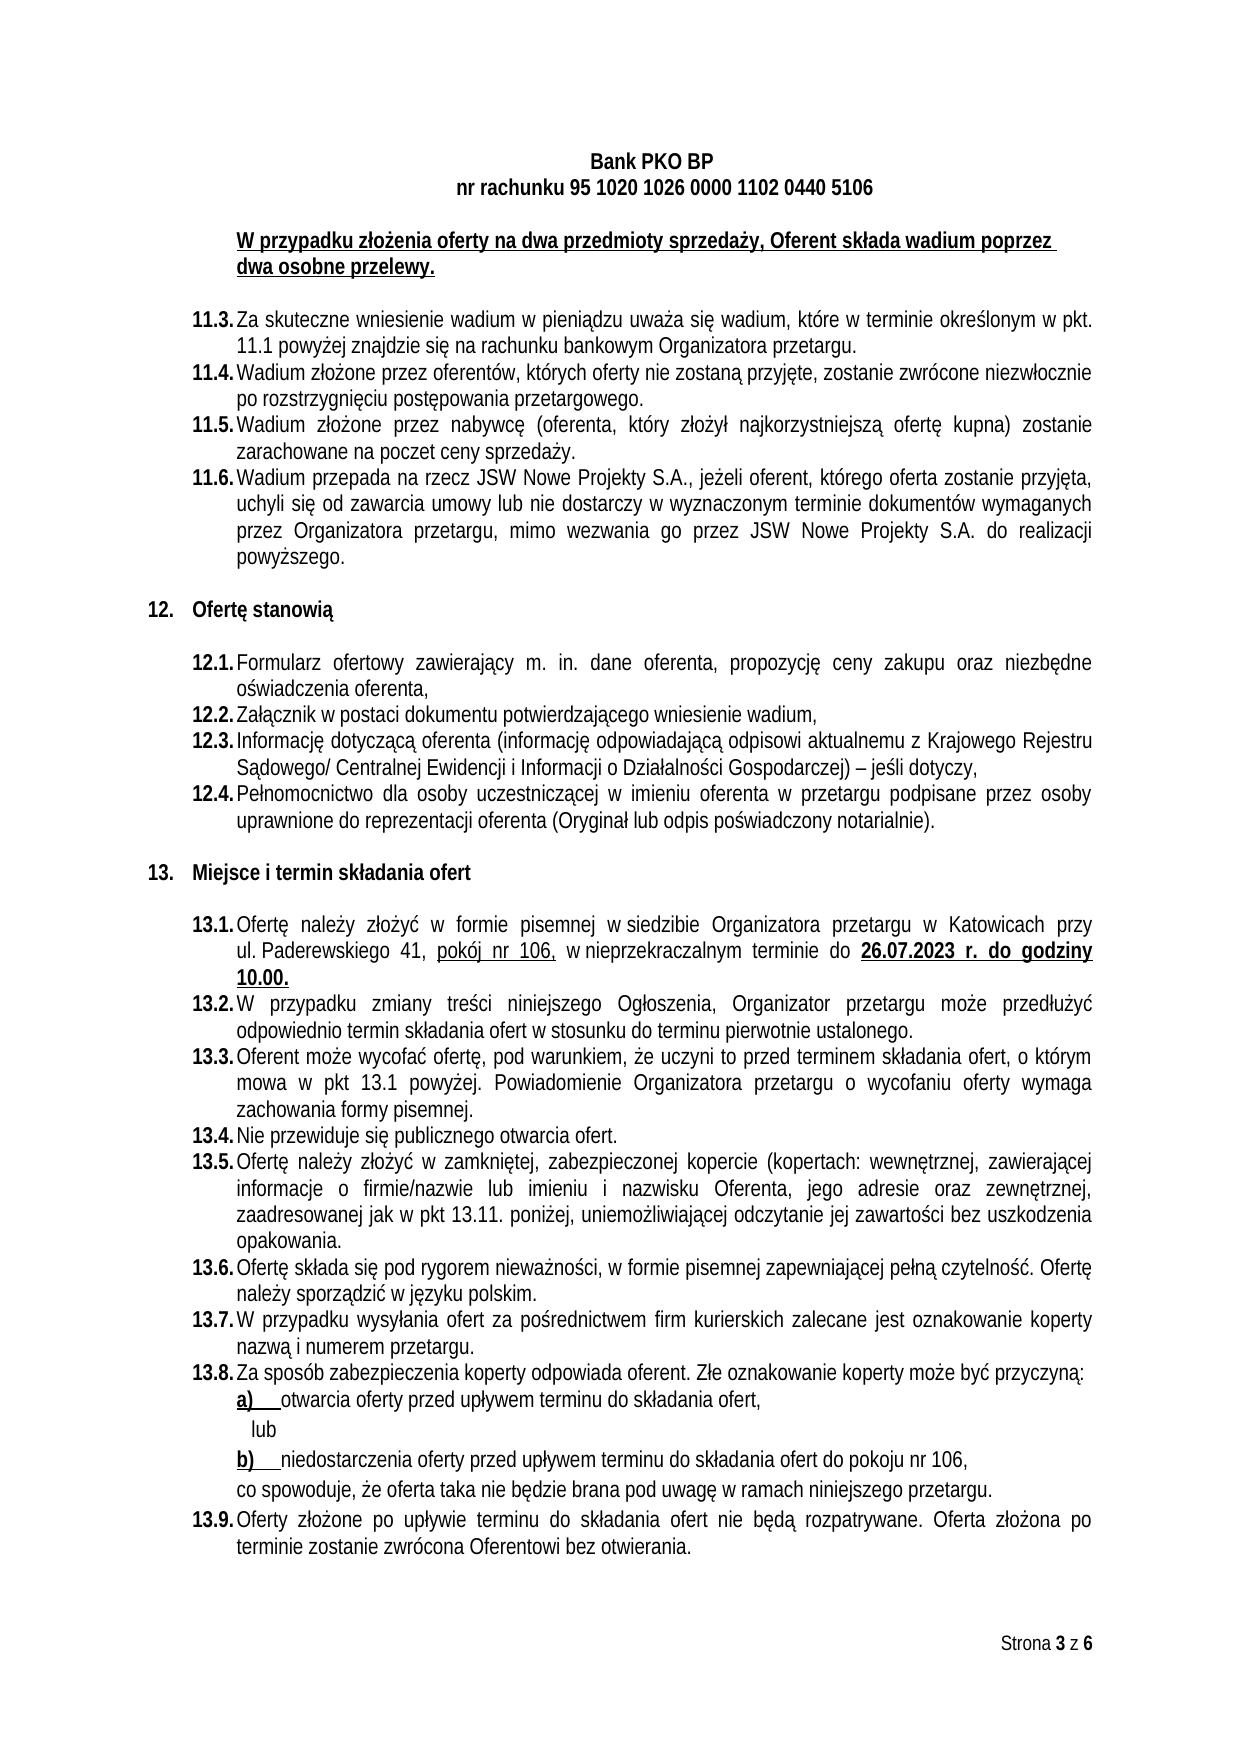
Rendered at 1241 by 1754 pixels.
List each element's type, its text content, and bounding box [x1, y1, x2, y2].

list Za skuteczne wniesienie wadium w pieniądzu uważa się wadium, które w terminie określonym w pkt. 11.1 powyżej znajdzie się na rachunku bankowym Organizatora przetargu. [192, 306, 1092, 358]
list Za sposób zabezpieczenia koperty odpowiada oferent. Złe oznakowanie koperty może być przyczyną: [192, 1359, 1092, 1386]
list Oferty złożone po upływie terminu do składania ofert nie będą rozpatrywane. Oferta złożona po terminie zostanie zwrócona Oferentowi bez otwierania. [192, 1506, 1092, 1559]
text nr rachunku 95 1020 1026 0000 1102 0440 5106 [163, 174, 1092, 200]
list Ofertę składa się pod rygorem nieważności, w formie pisemnej zapewniającej pełną czytelność. Ofertę należy sporządzić w języku polskim. [192, 1254, 1092, 1306]
list Ofertę należy złożyć w formie pisemnej w siedzibie Organizatora przetargu w Katowicach przy ul. Paderewskiego 41, pokój nr 106, w nieprzekraczalnym terminie do 26.07.2023 r. do godziny 10.00. [192, 911, 1092, 990]
text co spowoduje, że oferta taka nie będzie brana pod uwagę w ramach niniejszego przetargu. [236, 1476, 1092, 1502]
list Pełnomocnictwo dla osoby uczestniczącej w imieniu oferenta w przetargu podpisane przez osoby uprawnione do reprezentacji oferenta (Oryginał lub odpis poświadczony notarialnie). [192, 780, 1092, 833]
list Informację dotyczącą oferenta (informację odpowiadającą odpisowi aktualnemu z Krajowego Rejestru Sądowego/ Centralnej Ewidencji i Informacji o Działalności Gospodarczej) – jeśli dotyczy, [192, 727, 1092, 780]
list Oferent może wycofać ofertę, pod warunkiem, że uczyni to przed terminem składania ofert, o którym mowa w pkt 13.1 powyżej. Powiadomienie Organizatora przetargu o wycofaniu oferty wymaga zachowania formy pisemnej. [192, 1043, 1092, 1122]
list Nie przewiduje się publicznego otwarcia ofert. [192, 1122, 1092, 1148]
list Ofertę stanowią [148, 596, 1092, 622]
list Wadium złożone przez nabywcę (oferenta, który złożył najkorzystniejszą ofertę kupna) zostanie zarachowane na poczet ceny sprzedaży. [192, 411, 1092, 464]
list Ofertę należy złożyć w zamkniętej, zabezpieczonej kopercie (kopertach: wewnętrznej, zawierającej informacje o firmie/nazwie lub imieniu i nazwisku Oferenta, jego adresie oraz zewnętrznej, zaadresowanej jak w pkt 13.11. poniżej, uniemożliwiającej odczytanie jej zawartości bez uszkodzenia opakowania. [192, 1148, 1092, 1254]
text lub [251, 1416, 1092, 1442]
list Miejsce i termin składania ofert [148, 858, 1092, 885]
list niedostarczenia oferty przed upływem terminu do składania ofert do pokoju nr 106, [236, 1446, 1092, 1472]
text W przypadku złożenia oferty na dwa przedmioty sprzedaży, Oferent składa wadium poprzez dwa osobne przelewy. [236, 227, 1092, 279]
list Wadium złożone przez oferentów, których oferty nie zostaną przyjęte, zostanie zwrócone niezwłocznie po rozstrzygnięciu postępowania przetargowego. [192, 358, 1092, 411]
list Formularz ofertowy zawierający m. in. dane oferenta, propozycję ceny zakupu oraz niezbędne oświadczenia oferenta, [192, 648, 1092, 701]
list Załącznik w postaci dokumentu potwierdzającego wniesienie wadium, [192, 701, 1092, 727]
list W przypadku zmiany treści niniejszego Ogłoszenia, Organizator przetargu może przedłużyć odpowiednio termin składania ofert w stosunku do terminu pierwotnie ustalonego. [192, 990, 1092, 1043]
list Wadium przepada na rzecz JSW Nowe Projekty S.A., jeżeli oferent, którego oferta zostanie przyjęta, uchyli się od zawarcia umowy lub nie dostarczy w wyznaczonym terminie dokumentów wymaganych przez Organizatora przetargu, mimo wezwania go przez JSW Nowe Projekty S.A. do realizacji powyższego. [192, 464, 1092, 569]
list W przypadku wysyłania ofert za pośrednictwem firm kurierskich zalecane jest oznakowanie koperty nazwą i numerem przetargu. [192, 1306, 1092, 1359]
list otwarcia oferty przed upływem terminu do składania ofert, [236, 1386, 1092, 1412]
text Bank PKO BP [516, 148, 1092, 174]
